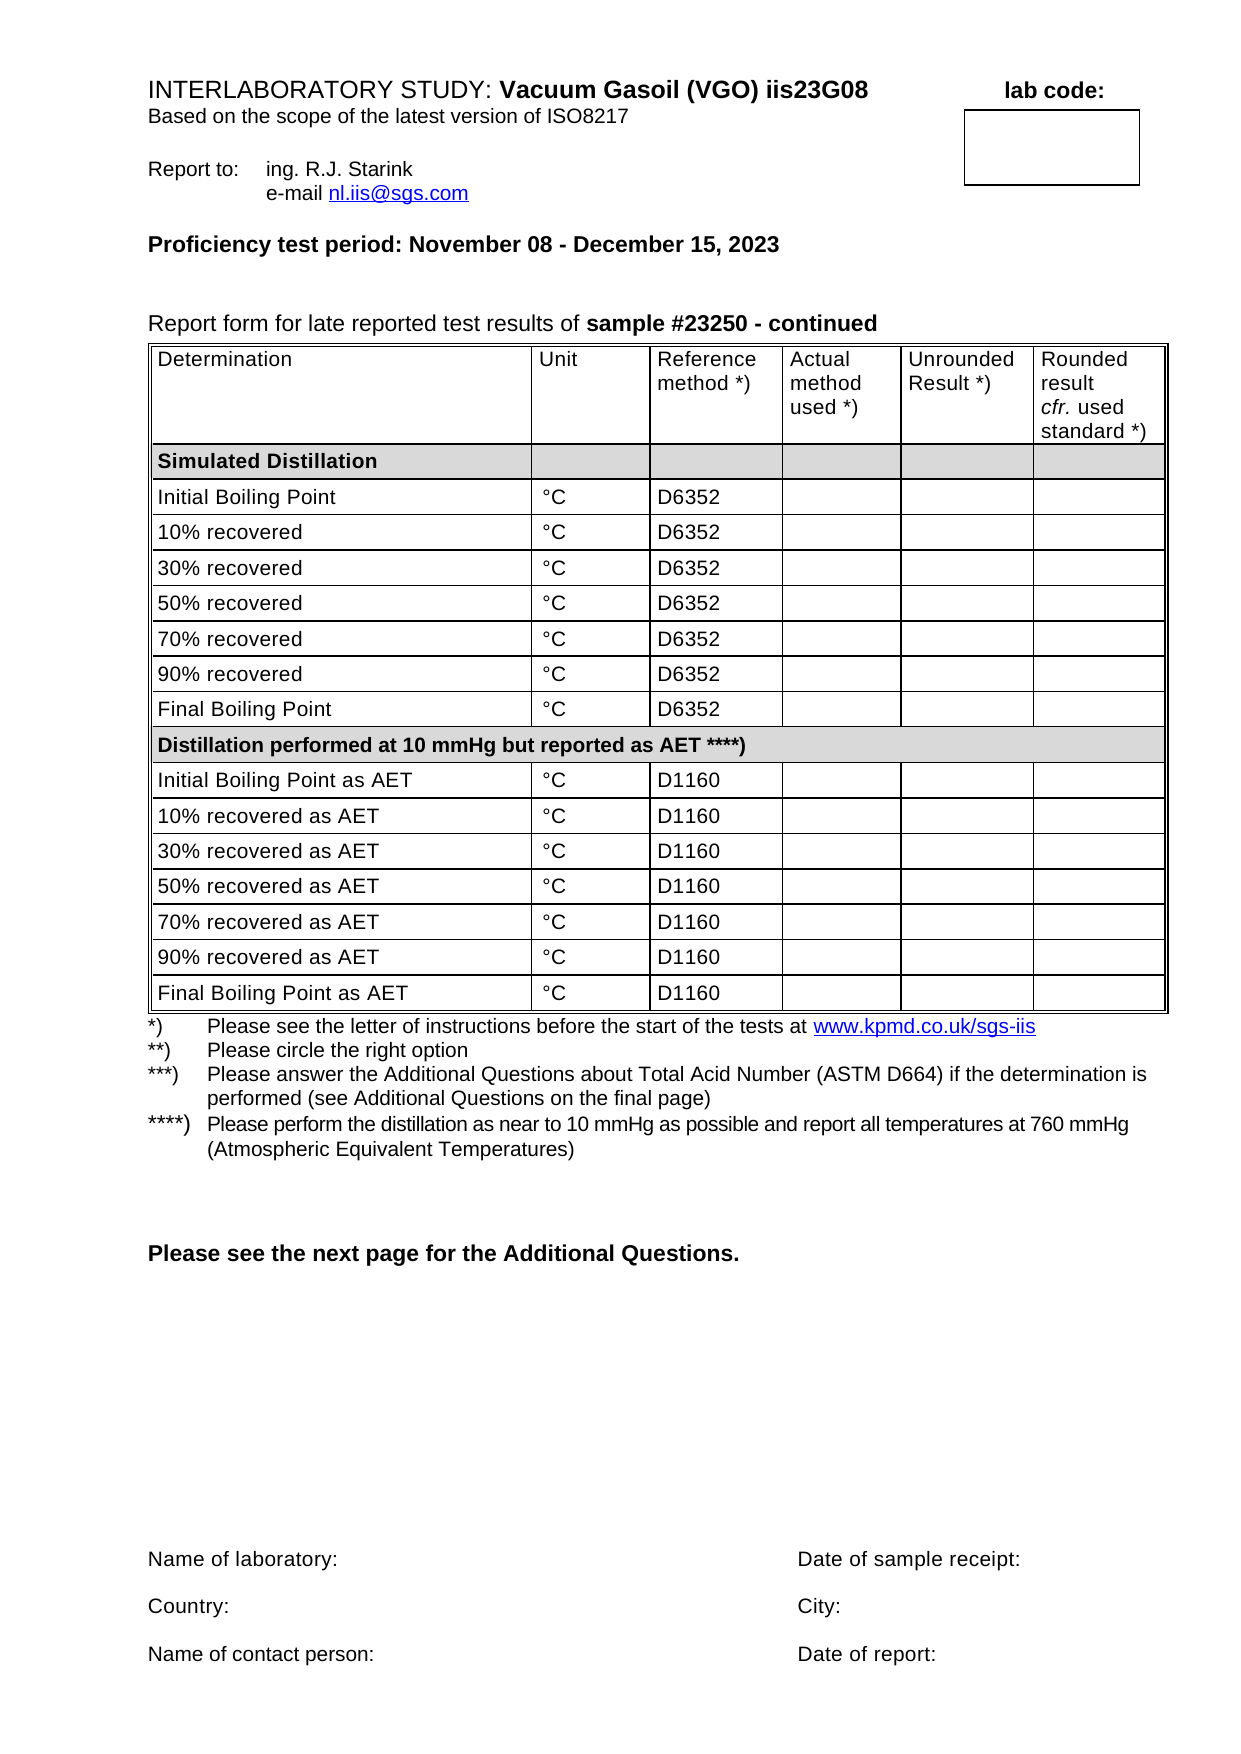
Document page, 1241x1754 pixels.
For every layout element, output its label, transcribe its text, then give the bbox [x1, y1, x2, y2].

table_header Unrounded Result *) [902, 347, 1033, 443]
table_cell 90% recovered [152, 656, 531, 691]
table_cell [651, 445, 782, 478]
text Report form for late reported test results of sample #23250 - continued [148, 310, 1122, 336]
table_cell D1160 [651, 763, 782, 797]
table_cell °C [532, 692, 649, 726]
table_cell °C [532, 763, 649, 797]
table_cell °C [532, 657, 649, 691]
table_cell D1160 [651, 870, 782, 903]
table_cell Simulated Distillation [152, 444, 531, 478]
table_cell 30% recovered as AET [152, 834, 531, 868]
table_cell [902, 834, 1033, 868]
table_cell [902, 551, 1033, 584]
table_cell D6352 [651, 657, 782, 691]
table_cell °C [532, 622, 649, 655]
table_cell [902, 763, 1033, 797]
table_cell [532, 445, 649, 478]
table_cell D1160 [651, 905, 782, 939]
table_cell °C [532, 551, 649, 584]
table_cell °C [532, 834, 649, 868]
table_cell [1034, 551, 1164, 584]
table_cell [1034, 870, 1164, 903]
table_header Reference method *) [651, 347, 782, 443]
table_cell [902, 657, 1033, 691]
table_cell D6352 [651, 586, 782, 620]
table_cell °C [532, 515, 649, 549]
table_cell [902, 586, 1033, 620]
table_cell [783, 799, 900, 832]
table_cell [1034, 905, 1164, 939]
table_cell D1160 [651, 799, 782, 832]
text ****) Please perform the distillation as near to 10 mmHg as possible and report all temperatures at 760 mmHg (Atmospheric Equivalent Temperatures) [148, 1110, 1226, 1160]
table_cell [902, 799, 1033, 832]
table_cell [902, 940, 1033, 974]
table_cell Final Boiling Point [152, 692, 531, 726]
table_cell D1160 [651, 834, 782, 868]
table_cell 70% recovered as AET [152, 904, 531, 939]
table_cell [783, 551, 900, 584]
table_cell [783, 586, 900, 620]
table_cell D6352 [651, 622, 782, 655]
table_cell [783, 445, 900, 478]
table_cell 90% recovered as AET [152, 940, 531, 974]
table_cell [1034, 586, 1164, 620]
table_cell D6352 [651, 551, 782, 584]
table_cell °C [532, 976, 649, 1009]
table_cell [1034, 834, 1164, 868]
table_cell Final Boiling Point as AET [152, 975, 531, 1009]
table_cell [902, 515, 1033, 549]
text *) Please see the letter of instructions before the start of the tests at www.kpmd.co.uk/sgs-iis [148, 1014, 1122, 1038]
table_cell [902, 976, 1033, 1009]
table_cell Initial Boiling Point [152, 479, 531, 514]
table_cell [902, 445, 1033, 478]
table_header Unit [532, 347, 649, 443]
table_header Actual method used *) [783, 347, 900, 443]
table_cell 50% recovered as AET [152, 869, 531, 903]
text ***) Please answer the Additional Questions about Total Acid Number (ASTM D664) if the determination is performed (see Additional Questions on the final page) [148, 1062, 1152, 1110]
table_header Determination [152, 347, 531, 443]
table_cell [902, 905, 1033, 939]
table_cell [783, 622, 900, 655]
table_cell [783, 834, 900, 868]
table_cell [783, 976, 900, 1009]
table_cell [902, 622, 1033, 655]
table_cell D6352 [651, 692, 782, 726]
table_cell 50% recovered [152, 586, 531, 620]
table_cell [783, 657, 900, 691]
table_header Rounded result cfr. used standard *) [1034, 347, 1164, 443]
table_cell [1034, 976, 1164, 1009]
table_cell [1034, 692, 1164, 726]
table_cell °C [532, 799, 649, 832]
table_cell D6352 [651, 515, 782, 549]
table_cell [1034, 763, 1164, 797]
text **) Please circle the right option [148, 1038, 1122, 1062]
table_cell [783, 692, 900, 726]
table_cell D1160 [651, 976, 782, 1009]
table_cell [783, 763, 900, 797]
table_cell D6352 [651, 480, 782, 514]
text Please see the next page for the Additional Questions. [148, 1239, 1122, 1266]
table_cell °C [532, 586, 649, 620]
table_cell [1034, 799, 1164, 832]
table_cell 70% recovered [152, 621, 531, 655]
table_cell [783, 870, 900, 903]
table_cell [902, 692, 1033, 726]
table_cell 10% recovered [152, 515, 531, 549]
table_cell D1160 [651, 940, 782, 974]
table_cell °C [532, 870, 649, 903]
table_cell [783, 905, 900, 939]
table_cell [1034, 515, 1164, 549]
table_cell Initial Boiling Point as AET [152, 763, 531, 797]
table_cell [1034, 445, 1164, 478]
table_cell [1034, 480, 1164, 514]
table_cell [902, 870, 1033, 903]
table_cell [783, 515, 900, 549]
table_cell [783, 480, 900, 514]
table_cell 30% recovered [152, 550, 531, 584]
table_cell [783, 940, 900, 974]
table_cell [1034, 940, 1164, 974]
table_cell °C [532, 480, 649, 514]
table_cell °C [532, 940, 649, 974]
table_cell 10% recovered as AET [152, 798, 531, 832]
table_cell [1034, 657, 1164, 691]
table_cell [1034, 622, 1164, 655]
table_cell Distillation performed at 10 mmHg but reported as AET ****) [152, 727, 1164, 762]
table_cell [902, 480, 1033, 514]
table_cell °C [532, 905, 649, 939]
